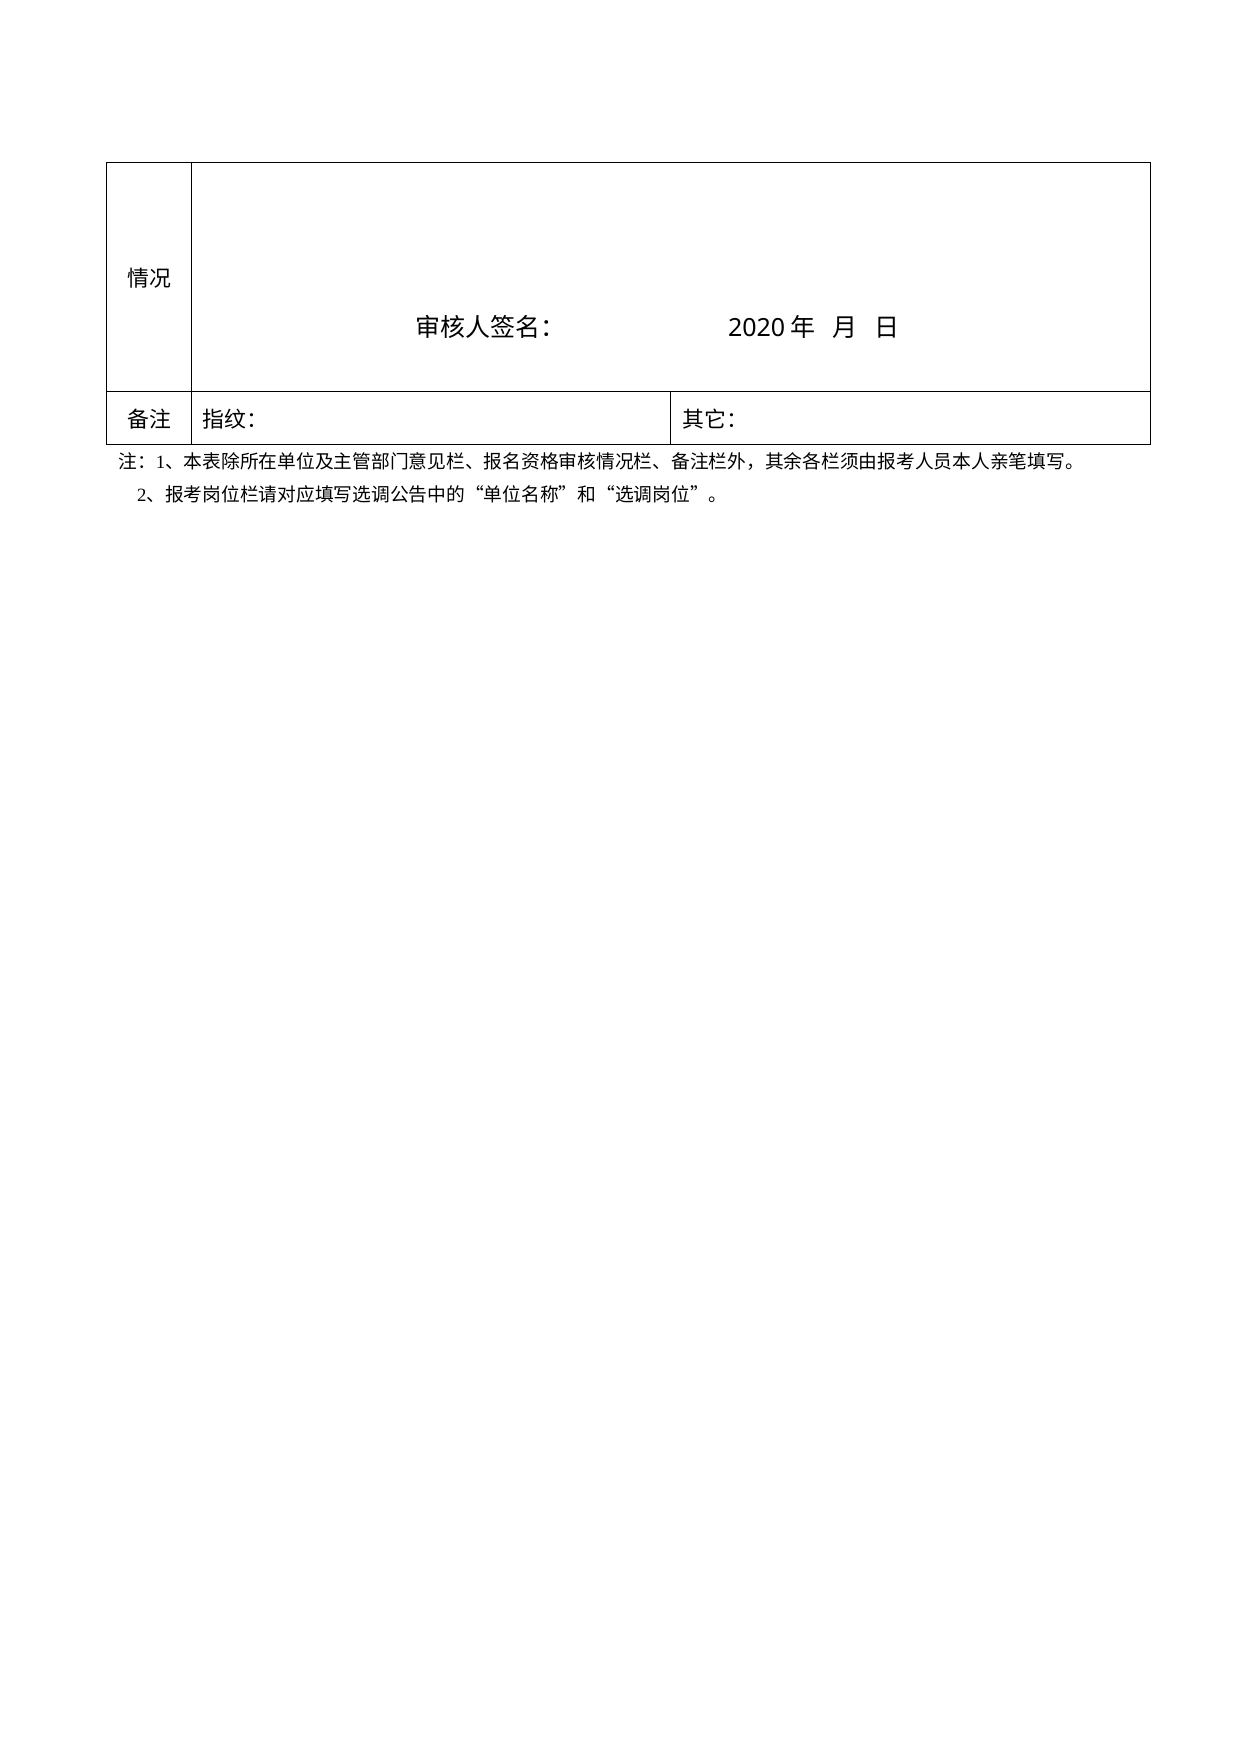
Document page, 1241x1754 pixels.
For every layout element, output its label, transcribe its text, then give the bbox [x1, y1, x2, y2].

text 2、报考岗位栏请对应填写选调公告中的“单位名称”和“选调岗位”。 [118, 477, 1140, 509]
table_cell 其它： [671, 392, 1150, 443]
table_cell 审核人签名： 2020年 月 日 [192, 163, 1150, 391]
text 注：1、本表除所在单位及主管部门意见栏、报名资格审核情况栏、备注栏外，其余各栏须由报考人员本人亲笔填写。 [118, 445, 1140, 477]
table_cell 报名 资格 审核 情况 [107, 163, 191, 391]
table_cell 备注 [107, 392, 191, 443]
table_cell 指纹： [192, 392, 670, 443]
